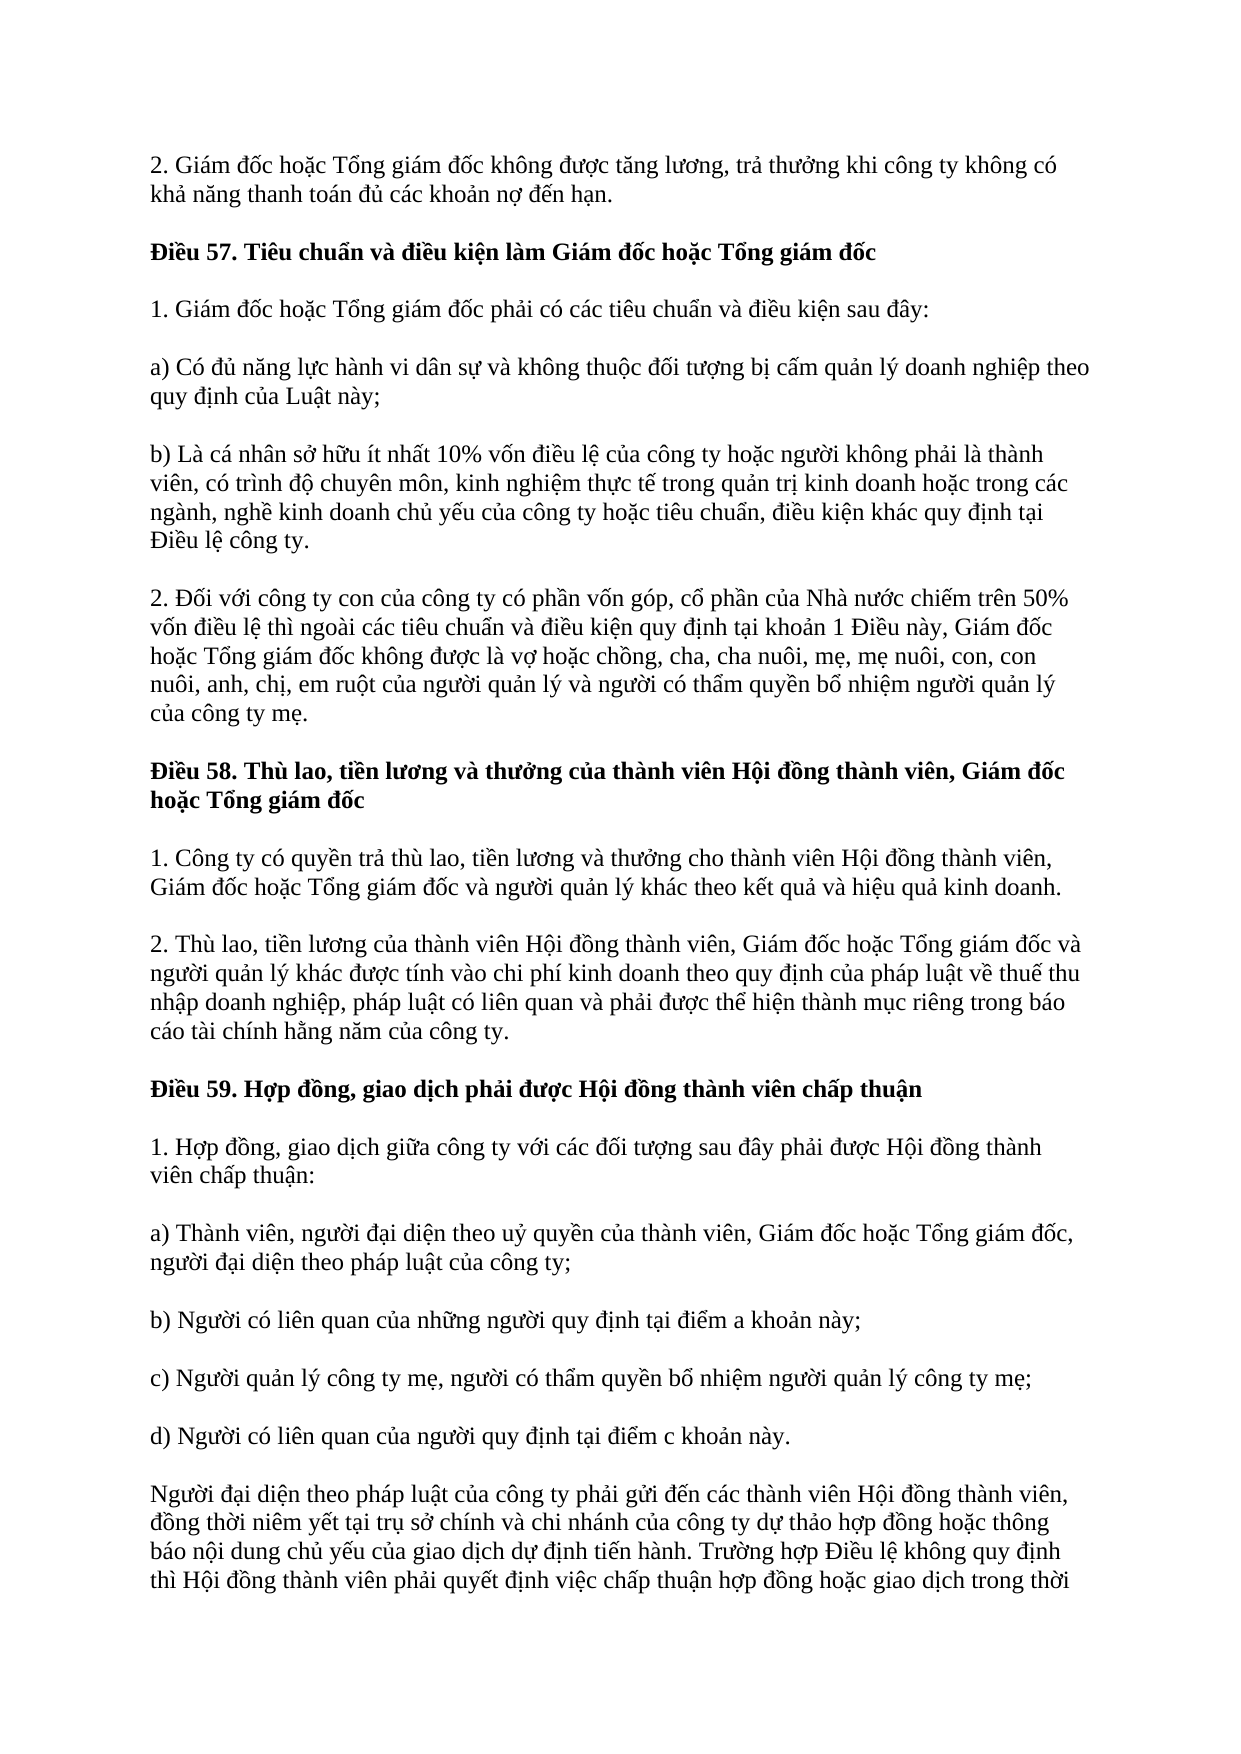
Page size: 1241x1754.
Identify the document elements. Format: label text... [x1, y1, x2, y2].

text 1. Giám đốc hoặc Tổng giám đốc phải có các tiêu chuẩn và điều kiện sau đây: [150, 294, 1090, 323]
text a) Thành viên, người đại diện theo uỷ quyền của thành viên, Giám đốc hoặc Tổng giám đốc, người đại diện theo pháp luật của công ty; [150, 1218, 1090, 1276]
text 1. Hợp đồng, giao dịch giữa công ty với các đối tượng sau đây phải được Hội đồng thành viên chấp thuận: [150, 1132, 1090, 1189]
text a) Có đủ năng lực hành vi dân sự và không thuộc đối tượng bị cấm quản lý doanh nghiệp theo quy định của Luật này; [150, 352, 1090, 410]
text 1. Công ty có quyền trả thù lao, tiền lương và thưởng cho thành viên Hội đồng thành viên, Giám đốc hoặc Tổng giám đốc và người quản lý khác theo kết quả và hiệu quả kinh doanh. [150, 843, 1090, 900]
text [150, 1479, 1090, 1594]
text Điều 57. Tiêu chuẩn và điều kiện làm Giám đốc hoặc Tổng giám đốc [150, 237, 1090, 265]
text c) Người quản lý công ty mẹ, người có thẩm quyền bổ nhiệm người quản lý công ty mẹ; [150, 1363, 1090, 1392]
text 2. Đối với công ty con của công ty có phần vốn góp, cổ phần của Nhà nước chiếm trên 50% vốn điều lệ thì ngoài các tiêu chuẩn và điều kiện quy định tại khoản 1 Điều này, Giám đốc hoặc Tổng giám đốc không được là vợ hoặc chồng, cha, cha nuôi, mẹ, mẹ nuôi, con, con nuôi, anh, chị, em ruột của người quản lý và người có thẩm quyền bổ nhiệm người quản lý của công ty mẹ. [150, 583, 1090, 727]
text 2. Giám đốc hoặc Tổng giám đốc không được tăng lương, trả thưởng khi công ty không có khả năng thanh toán đủ các khoản nợ đến hạn. [150, 150, 1090, 207]
text b) Người có liên quan của những người quy định tại điểm a khoản này; [150, 1305, 1090, 1334]
text 2. Thù lao, tiền lương của thành viên Hội đồng thành viên, Giám đốc hoặc Tổng giám đốc và người quản lý khác được tính vào chi phí kinh doanh theo quy định của pháp luật về thuế thu nhập doanh nghiệp, pháp luật có liên quan và phải được thể hiện thành mục riêng trong báo cáo tài chính hằng năm của công ty. [150, 929, 1090, 1044]
text Điều 58. Thù lao, tiền lương và thưởng của thành viên Hội đồng thành viên, Giám đốc hoặc Tổng giám đốc [150, 756, 1090, 814]
text d) Người có liên quan của người quy định tại điểm c khoản này. [150, 1421, 1090, 1449]
text Điều 59. Hợp đồng, giao dịch phải được Hội đồng thành viên chấp thuận [150, 1074, 1090, 1102]
text b) Là cá nhân sở hữu ít nhất 10% vốn điều lệ của công ty hoặc người không phải là thành viên, có trình độ chuyên môn, kinh nghiệm thực tế trong quản trị kinh doanh hoặc trong các ngành, nghề kinh doanh chủ yếu của công ty hoặc tiêu chuẩn, điều kiện khác quy định tại Điều lệ công ty. [150, 439, 1090, 554]
